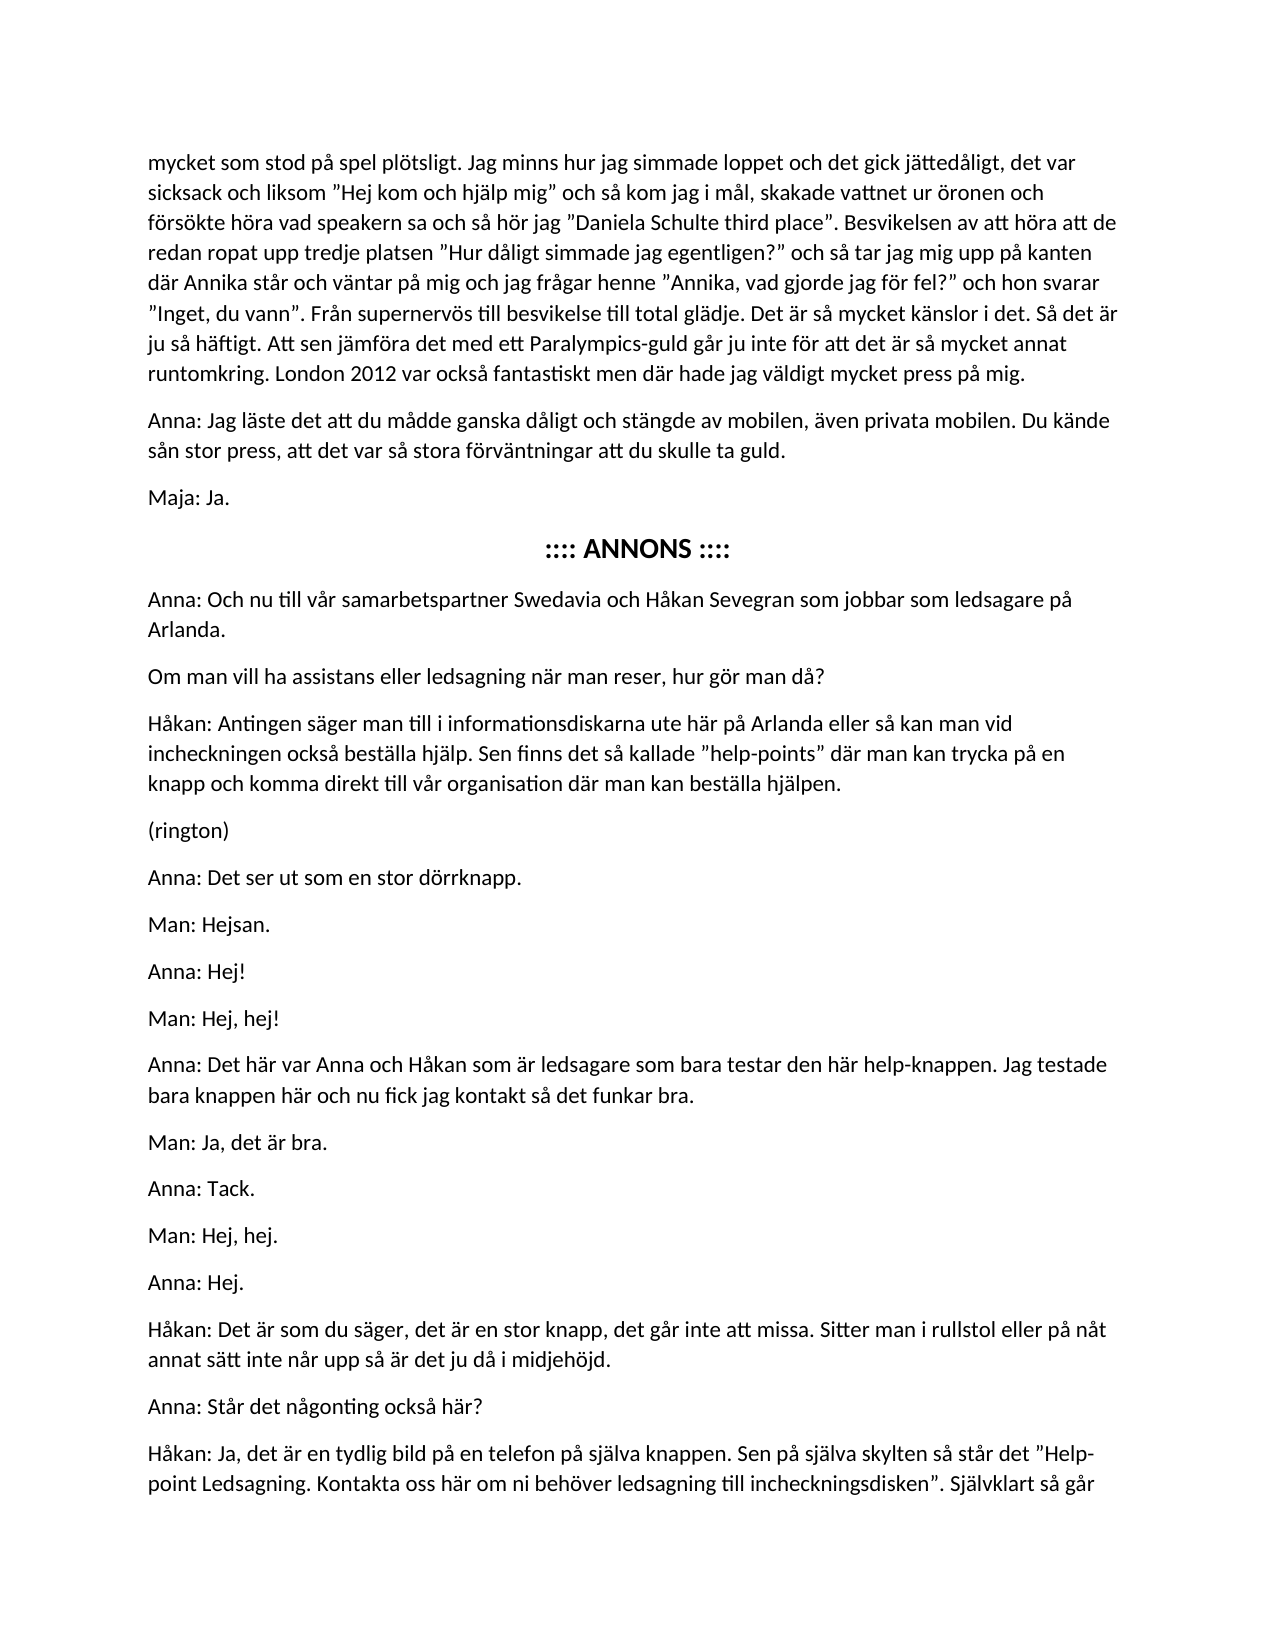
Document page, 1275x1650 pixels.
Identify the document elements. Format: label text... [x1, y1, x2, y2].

text Anna: Tack. [148, 1174, 1127, 1203]
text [148, 1439, 1127, 1497]
text Anna: Står det någonting också här? [148, 1392, 1127, 1420]
text Anna: Det här var Anna och Håkan som är ledsagare som bara testar den här help-knappen. Jag testade bara knappen här och nu fick jag kontakt så det funkar bra. [148, 1051, 1127, 1109]
text Man: Ja, det är bra. [148, 1128, 1127, 1156]
text Maja: Ja. [148, 483, 1127, 511]
text Anna: Hej! [148, 957, 1127, 985]
text Håkan: Antingen säger man till i informationsdiskarna ute här på Arlanda eller så kan man vid incheckningen också beställa hjälp. Sen finns det så kallade ”help-points” där man kan trycka på en knapp och komma direkt till vår organisation där man kan beställa hjälpen. [148, 709, 1127, 797]
text Anna: Jag läste det att du mådde ganska dåligt och stängde av mobilen, även privata mobilen. Du kände sån stor press, att det var så stora förväntningar att du skulle ta guld. [148, 406, 1127, 464]
text Man: Hejsan. [148, 910, 1127, 938]
text Håkan: Det är som du säger, det är en stor knapp, det går inte att missa. Sitter man i rullstol eller på nåt annat sätt inte når upp så är det ju då i midjehöjd. [148, 1315, 1127, 1373]
text Om man vill ha assistans eller ledsagning när man reser, hur gör man då? [148, 662, 1127, 690]
text Man: Hej, hej! [148, 1004, 1127, 1032]
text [148, 148, 1127, 387]
text Anna: Det ser ut som en stor dörrknapp. [148, 863, 1127, 891]
text Anna: Hej. [148, 1268, 1127, 1296]
text Man: Hej, hej. [148, 1221, 1127, 1249]
text :::: ANNONS :::: [148, 530, 1127, 566]
text (rington) [148, 816, 1127, 844]
text Anna: Och nu till vår samarbetspartner Swedavia och Håkan Sevegran som jobbar som ledsagare på Arlanda. [148, 585, 1127, 643]
